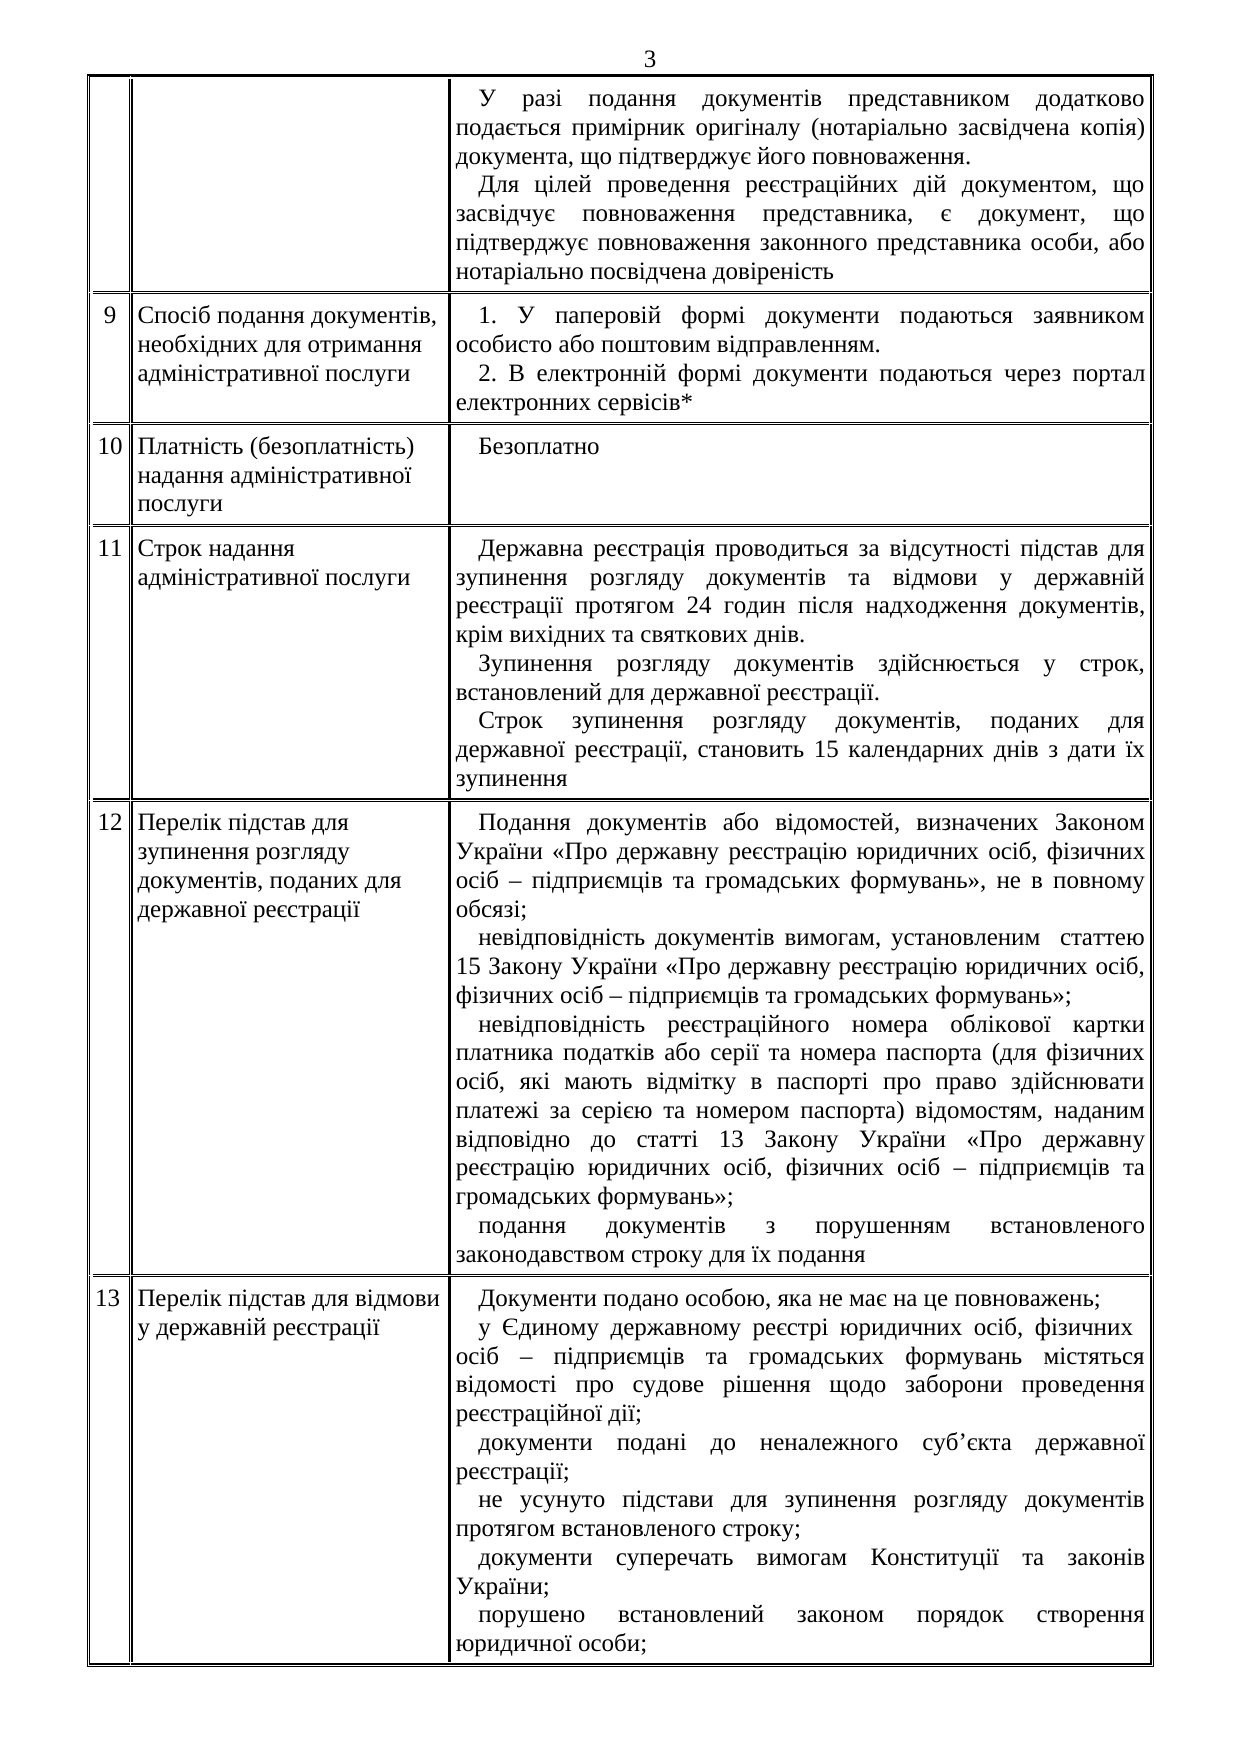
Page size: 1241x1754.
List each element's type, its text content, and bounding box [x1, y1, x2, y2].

table_cell Державна реєстрація проводиться за відсутності підстав для зупинення розгляду документів та відмови у державній реєстрації протягом 24 годин після надходження документів, крім вихідних та святкових днів. Зупинення розгляду документів здійснюється у строк, встановлений для державної реєстрації. Строк зупинення розгляду документів, поданих для державної реєстрації, становить 15 календарних днів з дати їх зупинення [451, 524, 1151, 798]
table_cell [449, 77, 1150, 291]
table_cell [131, 77, 449, 291]
table_cell 1. У паперовій формі документи подаються заявником особисто або поштовим відправленням. 2. В електронній формі документи подаються через портал електронних сервісів* [449, 291, 1152, 422]
table_cell Платність (безоплатність) надання адміністративної послуги [133, 425, 448, 523]
table_cell Спосіб подання документів, необхідних для отримання адміністративної послуги [133, 294, 448, 422]
table_cell 13 [89, 1274, 131, 1663]
table_cell 8 [90, 76, 131, 291]
table_cell Безоплатно [449, 422, 1152, 523]
table_cell 12 [90, 798, 129, 1274]
table_cell Подання документів або відомостей, визначених Законом України «Про державну реєстрацію юридичних осіб, фізичних осіб – підприємців та громадських формувань», не в повному обсязі; невідповідність документів вимогам, установленим статтею 15 Закону України «Про державну реєстрацію юридичних осіб, фізичних осіб – підприємців та громадських формувань»; невідповідність реєстраційного номера облікової картки платника податків або серії та номера паспорта (для фізичних осіб, які мають відмітку в паспорті про право здійснювати платежі за серією та номером паспорта) відомостям, наданим відповідно до статті 13 Закону України «Про державну реєстрацію юридичних осіб, фізичних осіб – підприємців та громадських формувань»; подання документів з порушенням встановленого законодавством строку для їх подання [451, 798, 1151, 1274]
table_cell Строк надання адміністративної послуги [133, 527, 448, 798]
table_cell 10 [89, 422, 131, 523]
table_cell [449, 1274, 1152, 1663]
table_cell 11 [90, 524, 129, 798]
table_cell 9 [89, 291, 131, 422]
table_cell Перелік підстав для зупинення розгляду документів, поданих для державної реєстрації [133, 802, 448, 1274]
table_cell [131, 1277, 449, 1663]
